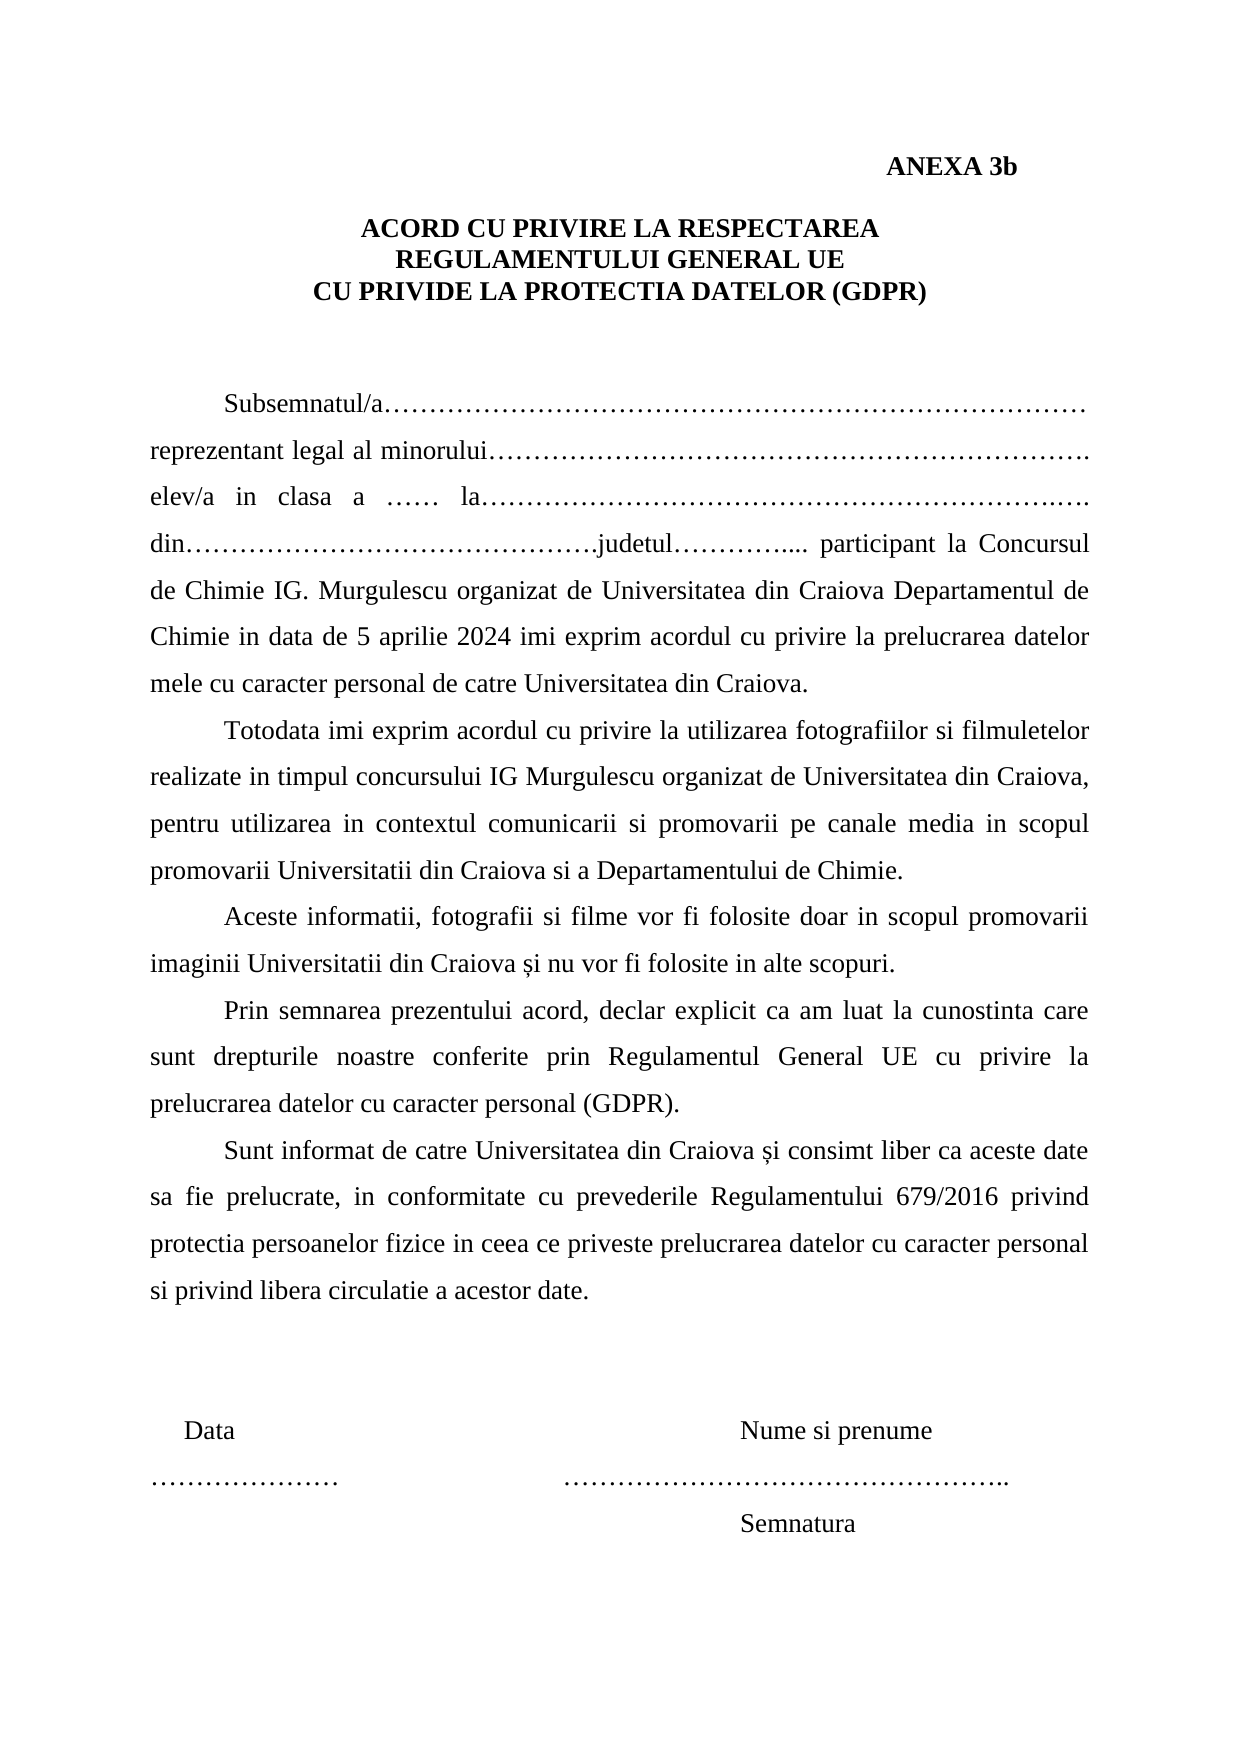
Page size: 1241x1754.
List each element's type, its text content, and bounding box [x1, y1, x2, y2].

text Prin semnarea prezentului acord, declar explicit ca am luat la cunostinta care sunt drepturile noastre conferite prin Regulamentul General UE cu privire la prelucrarea datelor cu caracter personal (GDPR). [150, 994, 1090, 1118]
text Subsemnatul/a……………………………………………………………………reprezentant legal al minorului…………………………………………………………. elev/a in clasa a …… la……………………………………………………….…. din……………………………………….judetul………….... participant la Concursul de Chimie IG. Murgulescu organizat de Universitatea din Craiova Departamentul de Chimie in data de 5 aprilie 2024 imi exprim acordul cu privire la prelucrarea datelor mele cu caracter personal de catre Universitatea din Craiova. [150, 387, 1090, 698]
text ………………… ………………………………………….. [150, 1461, 1090, 1492]
text Data Nume si prenume [150, 1414, 1090, 1445]
text CU PRIVIDE LA PROTECTIA DATELOR (GDPR) [150, 274, 1090, 306]
text ANEXA 3b [740, 150, 1090, 181]
text ACORD CU PRIVIRE LA RESPECTAREA [150, 212, 1090, 243]
text Totodata imi exprim acordul cu privire la utilizarea fotografiilor si filmuletelor realizate in timpul concursului IG Murgulescu organizat de Universitatea din Craiova, pentru utilizarea in contextul comunicarii si promovarii pe canale media in scopul promovarii Universitatii din Craiova si a Departamentului de Chimie. [150, 714, 1090, 885]
text REGULAMENTULUI GENERAL UE [150, 243, 1090, 274]
text Aceste informatii, fotografii si filme vor fi folosite doar in scopul promovarii imaginii Universitatii din Craiova și nu vor fi folosite in alte scopuri. [150, 901, 1090, 978]
text Semnatura [150, 1507, 1090, 1538]
text Sunt informat de catre Universitatea din Craiova și consimt liber ca aceste date sa fie prelucrate, in conformitate cu prevederile Regulamentului 679/2016 privind protectia persoanelor fizice in ceea ce priveste prelucrarea datelor cu caracter personal si privind libera circulatie a acestor date. [150, 1134, 1090, 1305]
